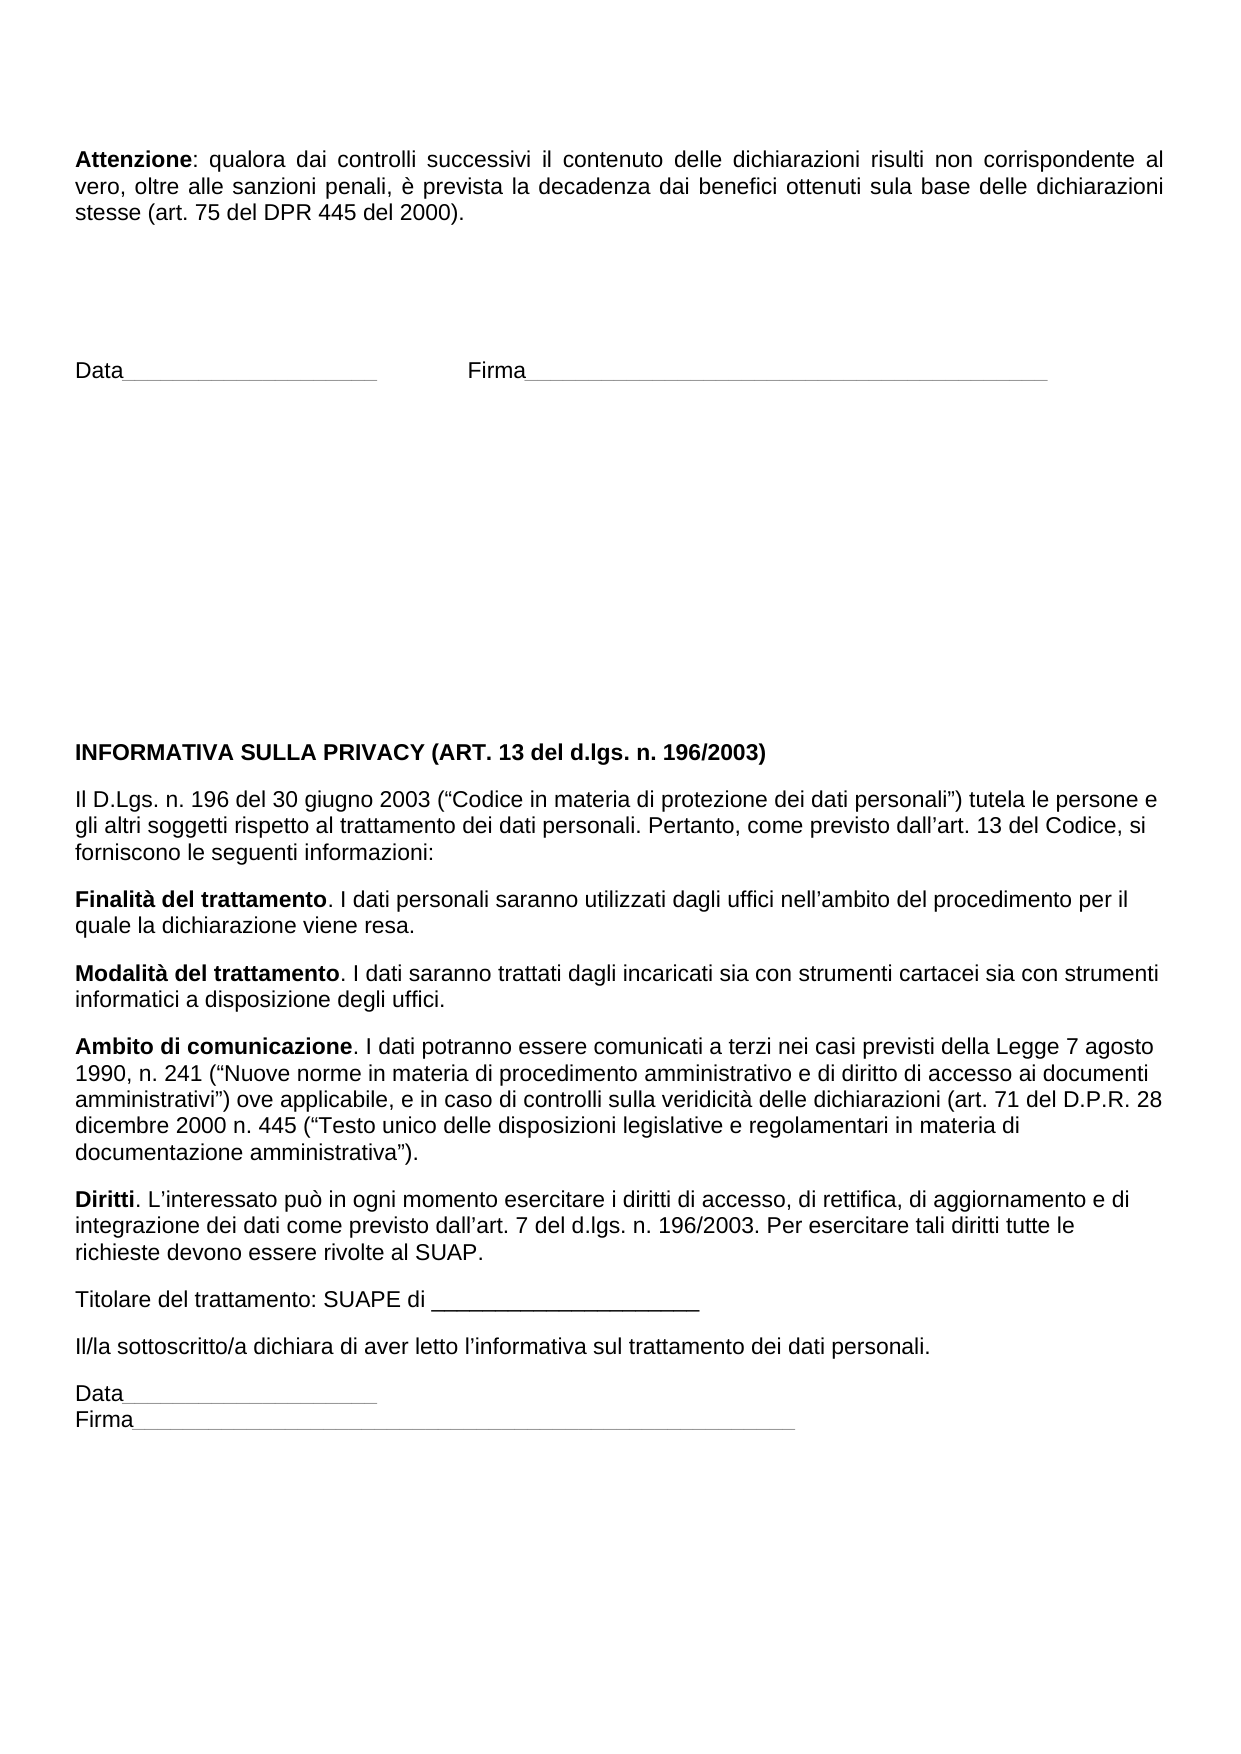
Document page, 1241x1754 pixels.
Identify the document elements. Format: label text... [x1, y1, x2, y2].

text Titolare del trattamento: SUAPE di _____________________ [75, 1286, 1165, 1312]
text Finalità del trattamento. I dati personali saranno utilizzati dagli uffici nell’ambito del procedimento per il quale la dichiarazione viene resa. [75, 886, 1165, 939]
text Attenzione: qualora dai controlli successivi il contenuto delle dichiarazioni risulti non corrispondente al vero, oltre alle sanzioni penali, è prevista la decadenza dai benefici ottenuti sula base delle dichiarazioni stesse (art. 75 del DPR 445 del 2000). [75, 146, 1165, 225]
text Data____________________ Firma____________________________________________________ [75, 1380, 1165, 1433]
text INFORMATIVA SULLA PRIVACY (ART. 13 del d.lgs. n. 196/2003) [75, 739, 1165, 765]
text Il D.Lgs. n. 196 del 30 giugno 2003 (“Codice in materia di protezione dei dati personali”) tutela le persone e gli altri soggetti rispetto al trattamento dei dati personali. Pertanto, come previsto dall’art. 13 del Codice, si forniscono le seguenti informazioni: [75, 786, 1165, 865]
text Data____________________ Firma_________________________________________ [75, 357, 1165, 384]
text Il/la sottoscritto/a dichiara di aver letto l’informativa sul trattamento dei dati personali. [75, 1333, 1165, 1359]
text Diritti. L’interessato può in ogni momento esercitare i diritti di accesso, di rettifica, di aggiornamento e di integrazione dei dati come previsto dall’art. 7 del d.lgs. n. 196/2003. Per esercitare tali diritti tutte le richieste devono essere rivolte al SUAP. [75, 1186, 1165, 1265]
text Modalità del trattamento. I dati saranno trattati dagli incaricati sia con strumenti cartacei sia con strumenti informatici a disposizione degli uffici. [75, 959, 1165, 1012]
text Ambito di comunicazione. I dati potranno essere comunicati a terzi nei casi previsti della Legge 7 agosto 1990, n. 241 (“Nuove norme in materia di procedimento amministrativo e di diritto di accesso ai documenti amministrativi”) ove applicabile, e in caso di controlli sulla veridicità delle dichiarazioni (art. 71 del D.P.R. 28 dicembre 2000 n. 445 (“Testo unico delle disposizioni legislative e regolamentari in materia di documentazione amministrativa”). [75, 1033, 1165, 1165]
